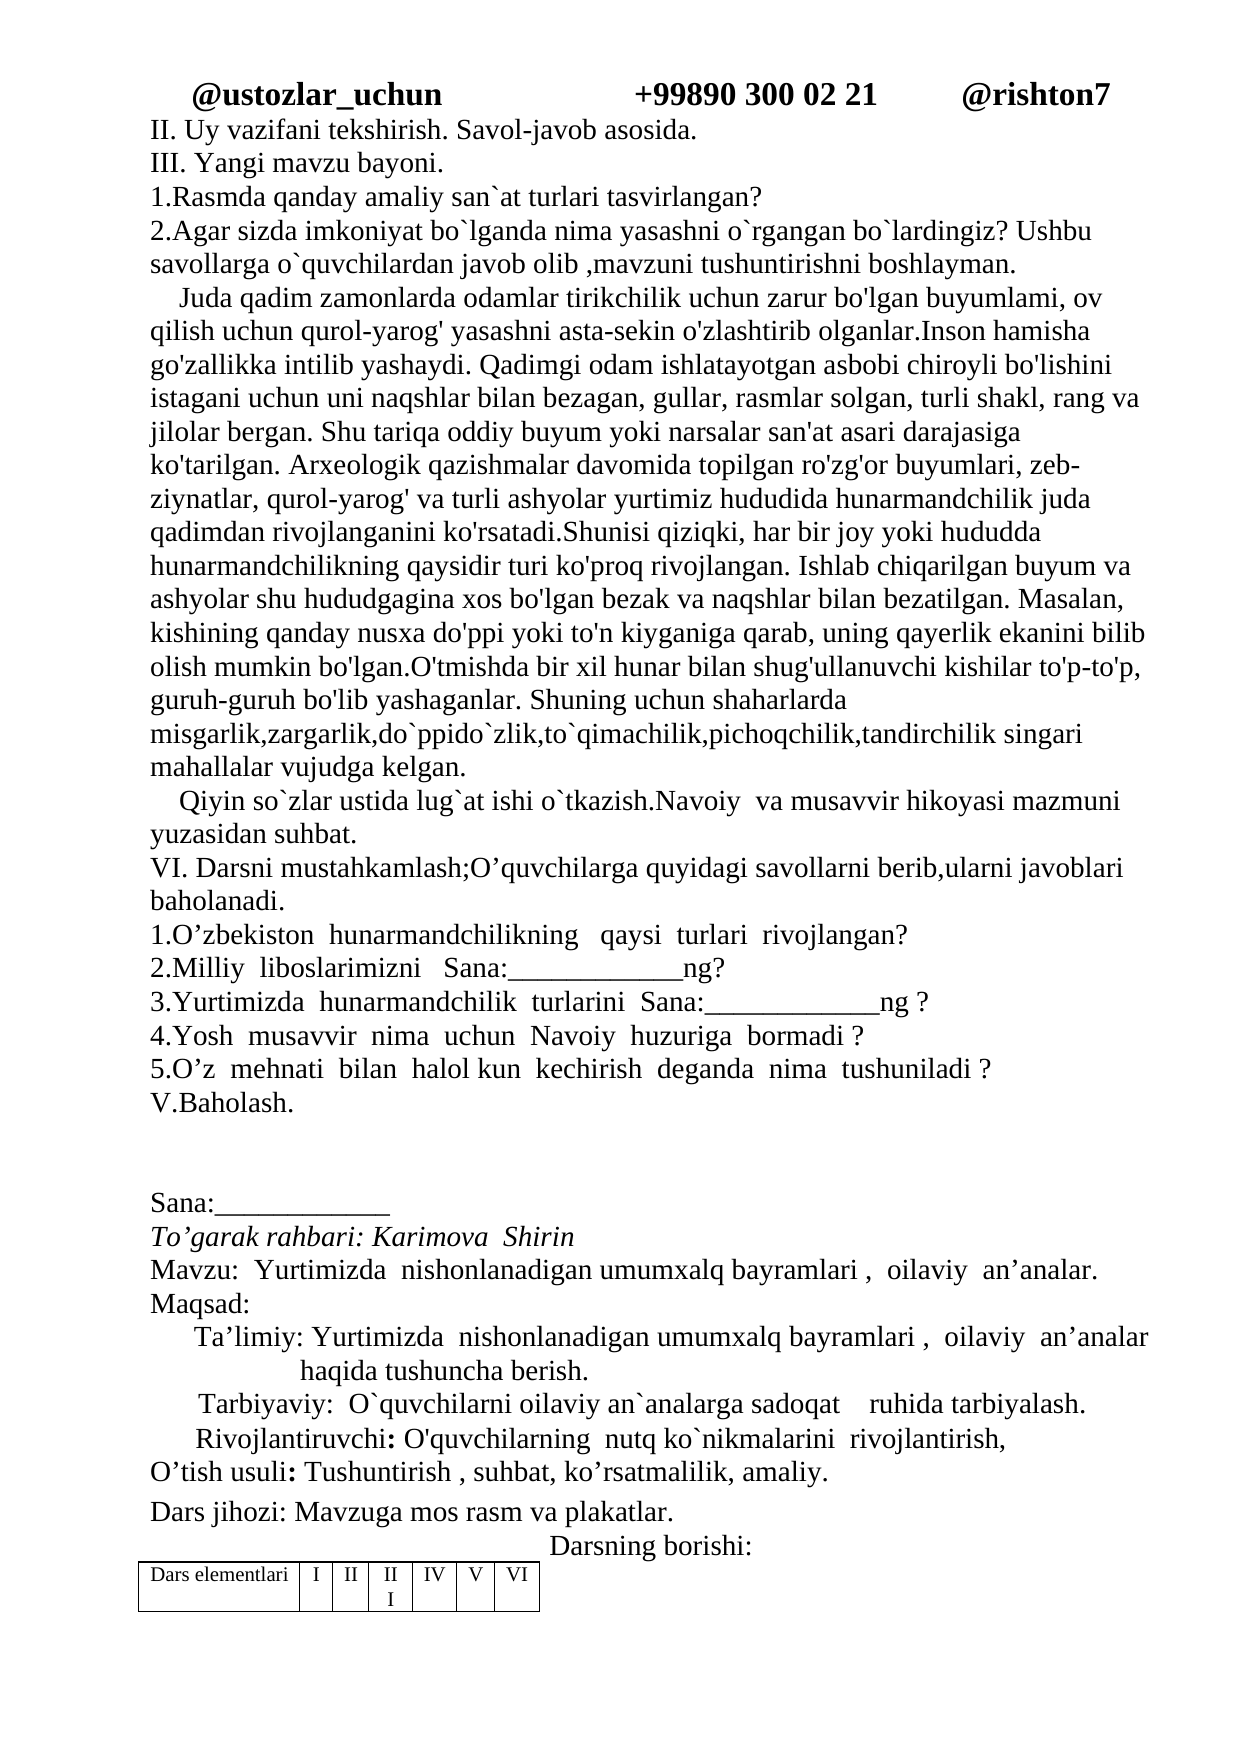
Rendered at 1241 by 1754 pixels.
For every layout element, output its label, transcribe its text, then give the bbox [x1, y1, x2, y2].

table_header III [369, 1563, 412, 1611]
text Juda qadim zamonlarda odamlar tirikchilik uchun zarur bo'lgan buyumlami, ov qilish uchun qurol-yarog' yasashni asta-sekin o'zlashtirib olganlar.Inson hamisha go'zallikka intilib yashaydi. Qadimgi odam ishlatayotgan asbobi chiroyli bo'lishini istagani uchun uni naqshlar bilan bezagan, gullar, rasmlar solgan, turli shakl, rang va jilolar bergan. Shu tariqa oddiy buyum yoki narsalar san'at asari darajasiga ko'tarilgan. Arxeologik qazishmalar davomida topilgan ro'zg'or buyumlari, zeb-ziynatlar, qurol-yarog' va turli ashyolar yurtimiz hududida hunarmandchilik juda qadimdan rivojlanganini ko'rsatadi.Shunisi qiziqki, har bir joy yoki hududda hunarmandchilikning qaysidir turi ko'proq rivojlangan. Ishlab chiqarilgan buyum va ashyolar shu hududgagina xos bo'lgan bezak va naqshlar bilan bezatilgan. Masalan, kishining qanday nusxa do'ppi yoki to'n kiyganiga qarab, uning qayerlik ekanini bilib olish mumkin bo'lgan.O'tmishda bir xil hunar bilan shug'ullanuvchi kishilar to'p-to'p, guruh-guruh bo'lib yashaganlar. Shuning uchun shaharlarda misgarlik,zargarlik,do`ppido`zlik,to`qimachilik,pichoqchilik,tandirchilik singari mahallalar vujudga kelgan. [150, 280, 1151, 783]
text 1.O’zbekiston hunarmandchilikning qaysi turlari rivojlangan? [150, 917, 1152, 951]
table_header I [300, 1563, 332, 1611]
text Maqsad: [150, 1286, 1152, 1319]
text Sana:____________ [150, 1185, 1152, 1219]
text II. Uy vazifani tekshirish. Savol-javob asosida. [150, 112, 1152, 146]
text 2.Milliy liboslarimizni Sana:____________ng? [150, 951, 1152, 984]
text 5.O’z mehnati bilan halol kun kechirish deganda nima tushuniladi ? [150, 1051, 1152, 1085]
table_header Dars elementlari [139, 1563, 299, 1611]
text V.Baholash. [150, 1085, 1152, 1118]
text VI. Darsni mustahkamlash;O’quvchilarga quyidagi savollarni berib,ularni javoblari baholanadi. [150, 850, 1152, 917]
text 1.Rasmda qanday amaliy san`at turlari tasvirlangan? [150, 179, 1147, 213]
text III. Yangi mavzu bayoni. [150, 146, 1147, 179]
text 4.Yosh musavvir nima uchun Navoiy huzuriga bormadi ? [150, 1018, 1152, 1051]
text Ta’limiy: Yurtimizda nishonlanadigan umumxalq bayramlari , oilaviy an’analar haqida tushuncha berish. [150, 1319, 1152, 1387]
text To’garak rahbari: Karimova Shirin [150, 1219, 1152, 1252]
table_header II [333, 1563, 368, 1611]
text Mavzu: Yurtimizda nishonlanadigan umumxalq bayramlari , oilaviy an’analar. [150, 1252, 1152, 1286]
text Darsning borishi: [150, 1528, 1152, 1561]
text Rivojlantiruvchi: O'quvchilarning nutq ko`nikmalarini rivojlantirish, [151, 1421, 1152, 1454]
table_header V [457, 1563, 494, 1611]
text 2.Agar sizda imkoniyat bo`lganda nima yasashni o`rgangan bo`lardingiz? Ushbu savollarga o`quvchilardan javob olib ,mavzuni tushuntirishni boshlayman. [150, 213, 1147, 280]
text Qiyin so`zlar ustida lug`at ishi o`tkazish.Navoiy va musavvir hikoyasi mazmuni yuzasidan suhbat. [150, 783, 1151, 850]
text Tarbiyaviy: O`quvchilarni oilaviy an`analarga sadoqat ruhida tarbiyalash. [169, 1387, 1152, 1420]
text Dars jihozi: Mavzuga mos rasm va plakatlar. [150, 1494, 1147, 1528]
text 3.Yurtimizda hunarmandchilik turlarini Sana:____________ng ? [150, 984, 1152, 1018]
text O’tish usuli: Tushuntirish , suhbat, ko’rsatmalilik, amaliy. [150, 1454, 1152, 1488]
table_header IV [413, 1563, 456, 1611]
table_header VI [495, 1563, 539, 1611]
